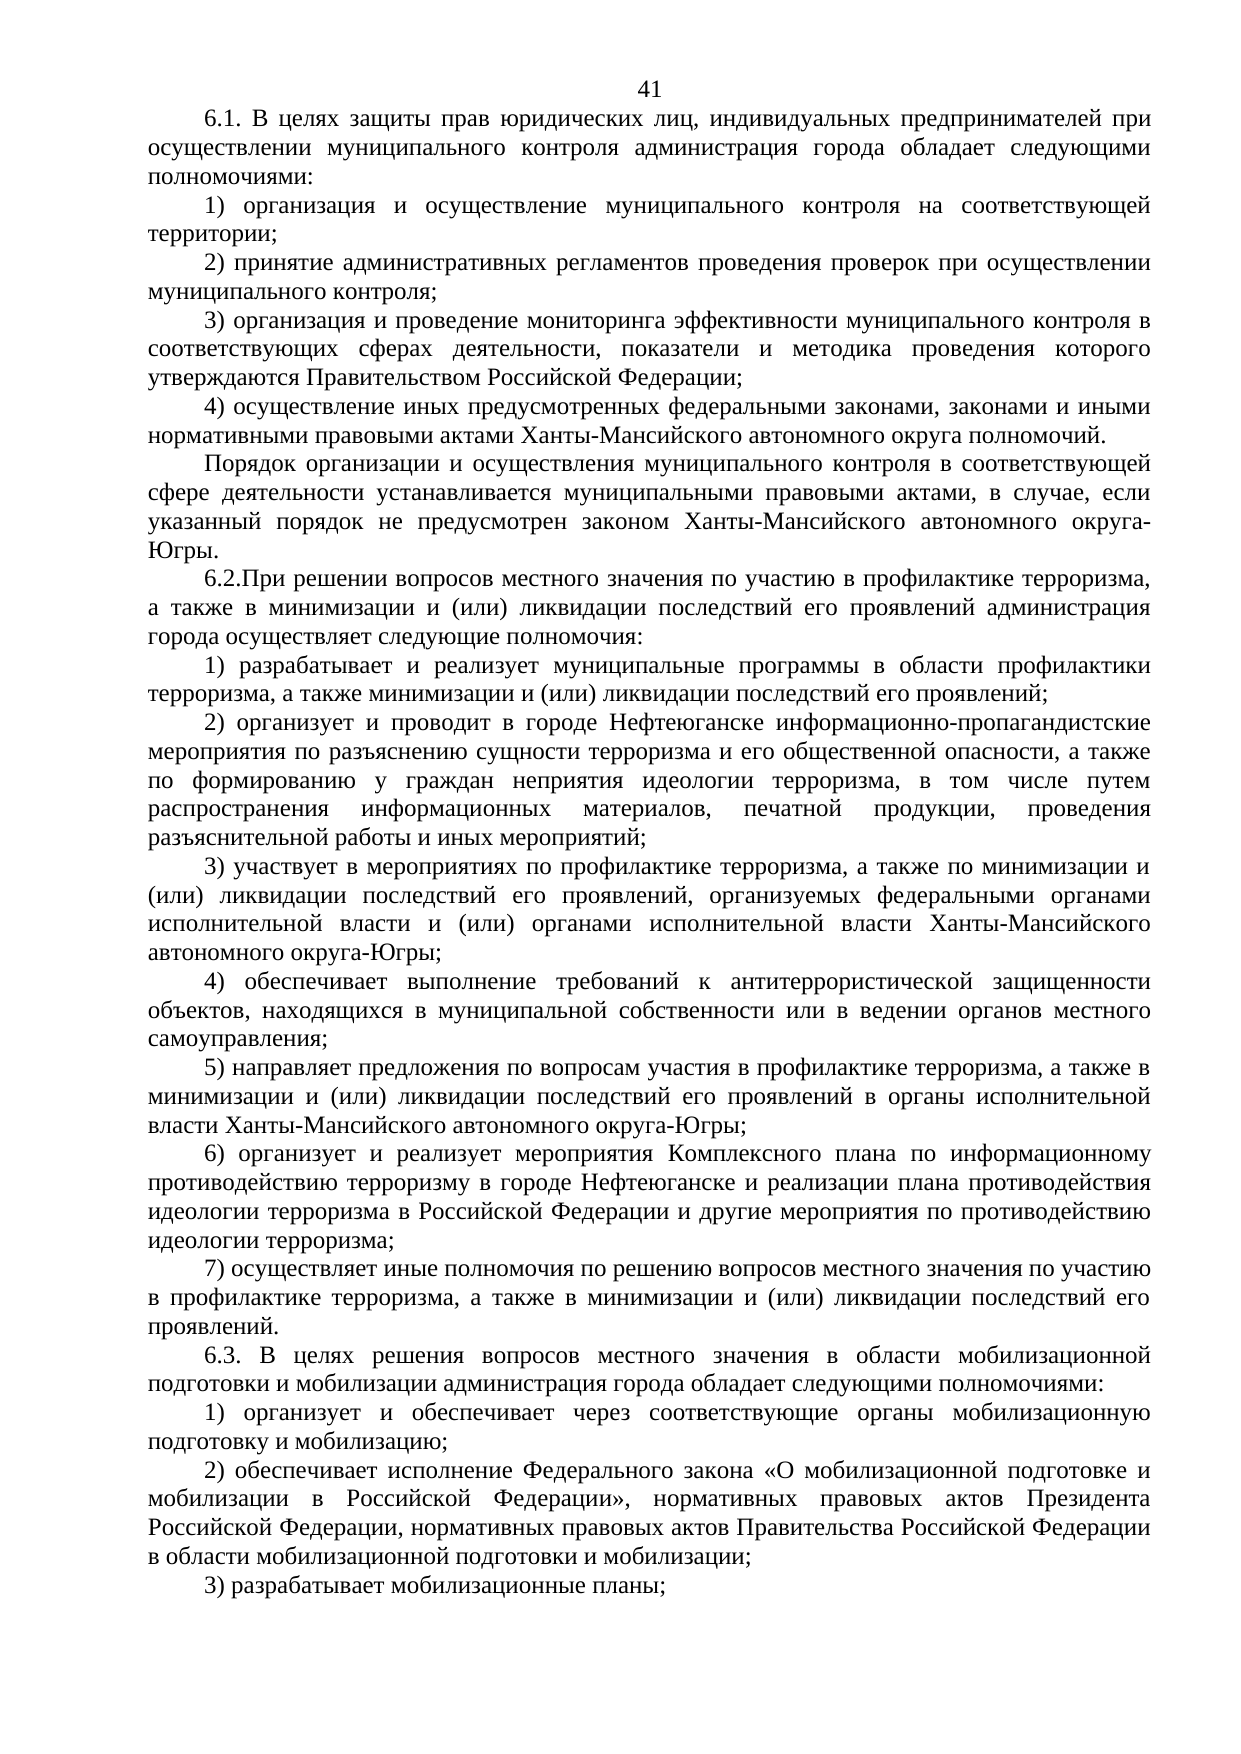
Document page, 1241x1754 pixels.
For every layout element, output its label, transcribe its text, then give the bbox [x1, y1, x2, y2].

text 2) организует и проводит в городе Нефтеюганске информационно-пропагандистские мероприятия по разъяснению сущности терроризма и его общественной опасности, а также по формированию у граждан неприятия идеологии терроризма, в том числе путем распространения информационных материалов, печатной продукции, проведения разъяснительной работы и иных мероприятий; [148, 707, 1152, 851]
text 4) обеспечивает выполнение требований к антитеррористической защищенности объектов, находящихся в муниципальной собственности или в ведении органов местного самоуправления; [148, 966, 1152, 1052]
text 1) разрабатывает и реализует муниципальные программы в области профилактики терроризма, а также минимизации и (или) ликвидации последствий его проявлений; [148, 650, 1152, 707]
text 3) участвует в мероприятиях по профилактике терроризма, а также по минимизации и (или) ликвидации последствий его проявлений, организуемых федеральными органами исполнительной власти и (или) органами исполнительной власти Ханты-Мансийского автономного округа-Югры; [148, 851, 1152, 966]
text 4) осуществление иных предусмотренных федеральными законами, законами и иными нормативными правовыми актами Ханты-Мансийского автономного округа полномочий. [148, 391, 1152, 448]
text 2) обеспечивает исполнение Федерального закона «О мобилизационной подготовке и мобилизации в Российской Федерации», нормативных правовых актов Президента Российской Федерации, нормативных правовых актов Правительства Российской Федерации в области мобилизационной подготовки и мобилизации; [148, 1455, 1152, 1570]
text 2) принятие административных регламентов проведения проверок при осуществлении муниципального контроля; [148, 247, 1152, 305]
text 6.1. В целях защиты прав юридических лиц, индивидуальных предпринимателей при осуществлении муниципального контроля администрация города обладает следующими полномочиями: [148, 103, 1152, 190]
text 6) организует и реализует мероприятия Комплексного плана по информационному противодействию терроризму в городе Нефтеюганске и реализации плана противодействия идеологии терроризма в Российской Федерации и другие мероприятия по противодействию идеологии терроризма; [148, 1138, 1152, 1253]
text 6.2.При решении вопросов местного значения по участию в профилактике терроризма, а также в минимизации и (или) ликвидации последствий его проявлений администрация города осуществляет следующие полномочия: [148, 563, 1152, 650]
text 1) организация и осуществление муниципального контроля на соответствующей территории; [148, 190, 1152, 247]
text 1) организует и обеспечивает через соответствующие органы мобилизационную подготовку и мобилизацию; [148, 1397, 1152, 1455]
text 5) направляет предложения по вопросам участия в профилактике терроризма, а также в минимизации и (или) ликвидации последствий его проявлений в органы исполнительной власти Ханты-Мансийского автономного округа-Югры; [148, 1052, 1152, 1138]
text Порядок организации и осуществления муниципального контроля в соответствующей сфере деятельности устанавливается муниципальными правовыми актами, в случае, если указанный порядок не предусмотрен законом Ханты-Мансийского автономного округа-Югры. [148, 448, 1152, 563]
text 3) организация и проведение мониторинга эффективности муниципального контроля в соответствующих сферах деятельности, показатели и методика проведения которого утверждаются Правительством Российской Федерации; [148, 305, 1152, 391]
text 3) разрабатывает мобилизационные планы; [148, 1570, 1152, 1598]
text 7) осуществляет иные полномочия по решению вопросов местного значения по участию в профилактике терроризма, а также в минимизации и (или) ликвидации последствий его проявлений. [148, 1253, 1152, 1340]
text 6.3. В целях решения вопросов местного значения в области мобилизационной подготовки и мобилизации администрация города обладает следующими полномочиями: [148, 1340, 1152, 1397]
